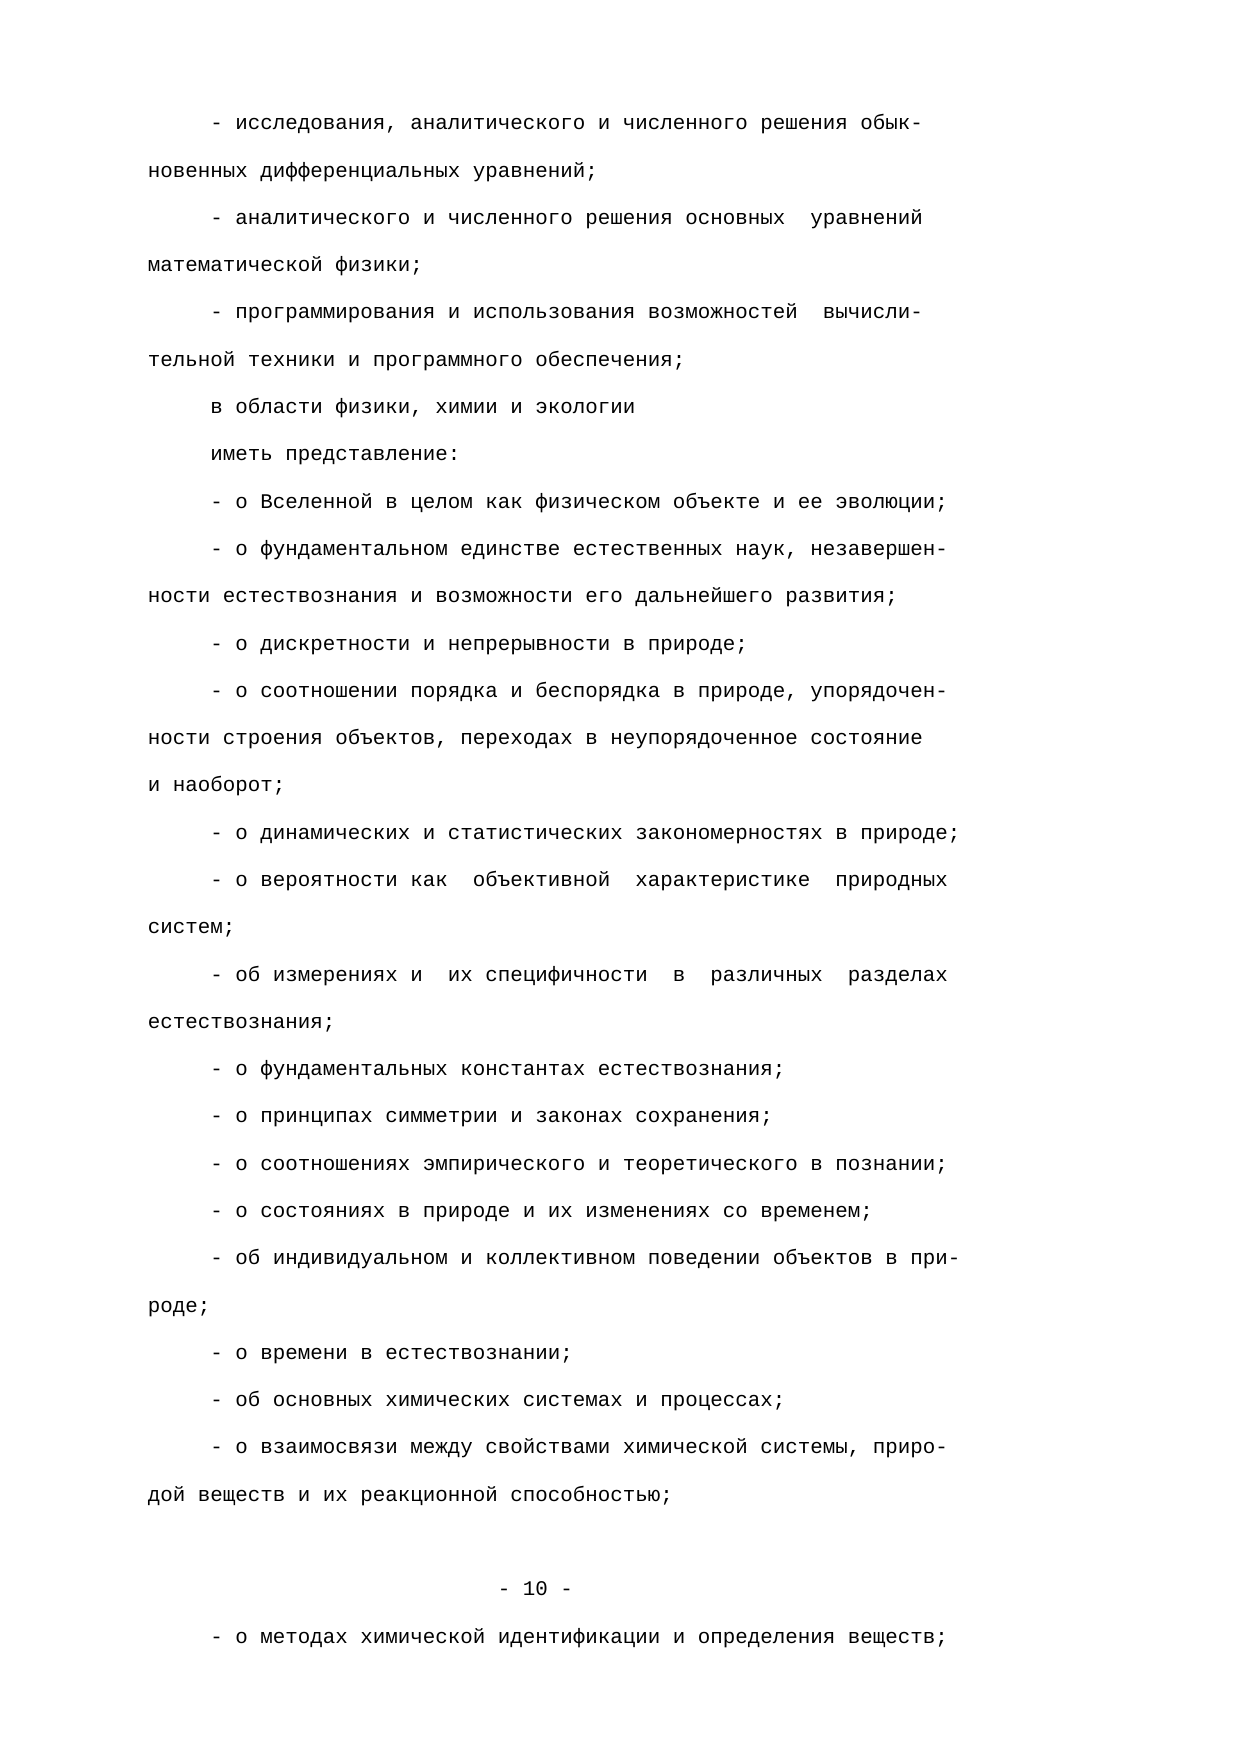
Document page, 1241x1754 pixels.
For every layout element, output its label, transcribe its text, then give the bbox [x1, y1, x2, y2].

text - о времени в естествознании; [148, 1342, 1152, 1366]
text естествознания; [148, 1011, 1152, 1034]
text - о соотношениях эмпирического и теоретического в познании; [148, 1153, 1152, 1176]
text - о состояниях в природе и их изменениях со временем; [148, 1200, 1152, 1224]
text ности естествознания и возможности его дальнейшего развития; [148, 585, 1152, 609]
text - о взаимосвязи между свойствами химической системы, приро- [148, 1436, 1152, 1460]
text - о принципах симметрии и законах сохранения; [148, 1105, 1152, 1129]
text - 10 - [148, 1578, 1152, 1602]
text новенных дифференциальных уравнений; [148, 159, 1152, 183]
text математической физики; [148, 254, 1152, 278]
text - об измерениях и их специфичности в различных разделах [148, 963, 1152, 987]
text - исследования, аналитического и численного решения обык- [148, 112, 1152, 136]
text в области физики, химии и экологии [148, 396, 1152, 420]
text - о соотношении порядка и беспорядка в природе, упорядочен- [148, 680, 1152, 703]
text - о дискретности и непрерывности в природе; [148, 632, 1152, 656]
text - программирования и использования возможностей вычисли- [148, 301, 1152, 325]
text - о методах химической идентификации и определения веществ; [148, 1626, 1152, 1649]
text - о фундаментальном единстве естественных наук, незавершен- [148, 538, 1152, 562]
text роде; [148, 1294, 1152, 1318]
text - о фундаментальных константах естествознания; [148, 1058, 1152, 1082]
text - о Вселенной в целом как физическом объекте и ее эволюции; [148, 491, 1152, 514]
text систем; [148, 916, 1152, 940]
text - аналитического и численного решения основных уравнений [148, 207, 1152, 231]
text дой веществ и их реакционной способностью; [148, 1484, 1152, 1507]
text - о динамических и статистических закономерностях в природе; [148, 822, 1152, 845]
text - об индивидуальном и коллективном поведении объектов в при- [148, 1247, 1152, 1271]
text тельной техники и программного обеспечения; [148, 349, 1152, 372]
text и наоборот; [148, 774, 1152, 798]
text - об основных химических системах и процессах; [148, 1389, 1152, 1413]
text ности строения объектов, переходах в неупорядоченное состояние [148, 727, 1152, 751]
text иметь представление: [148, 443, 1152, 467]
text - о вероятности как объективной характеристике природных [148, 869, 1152, 893]
